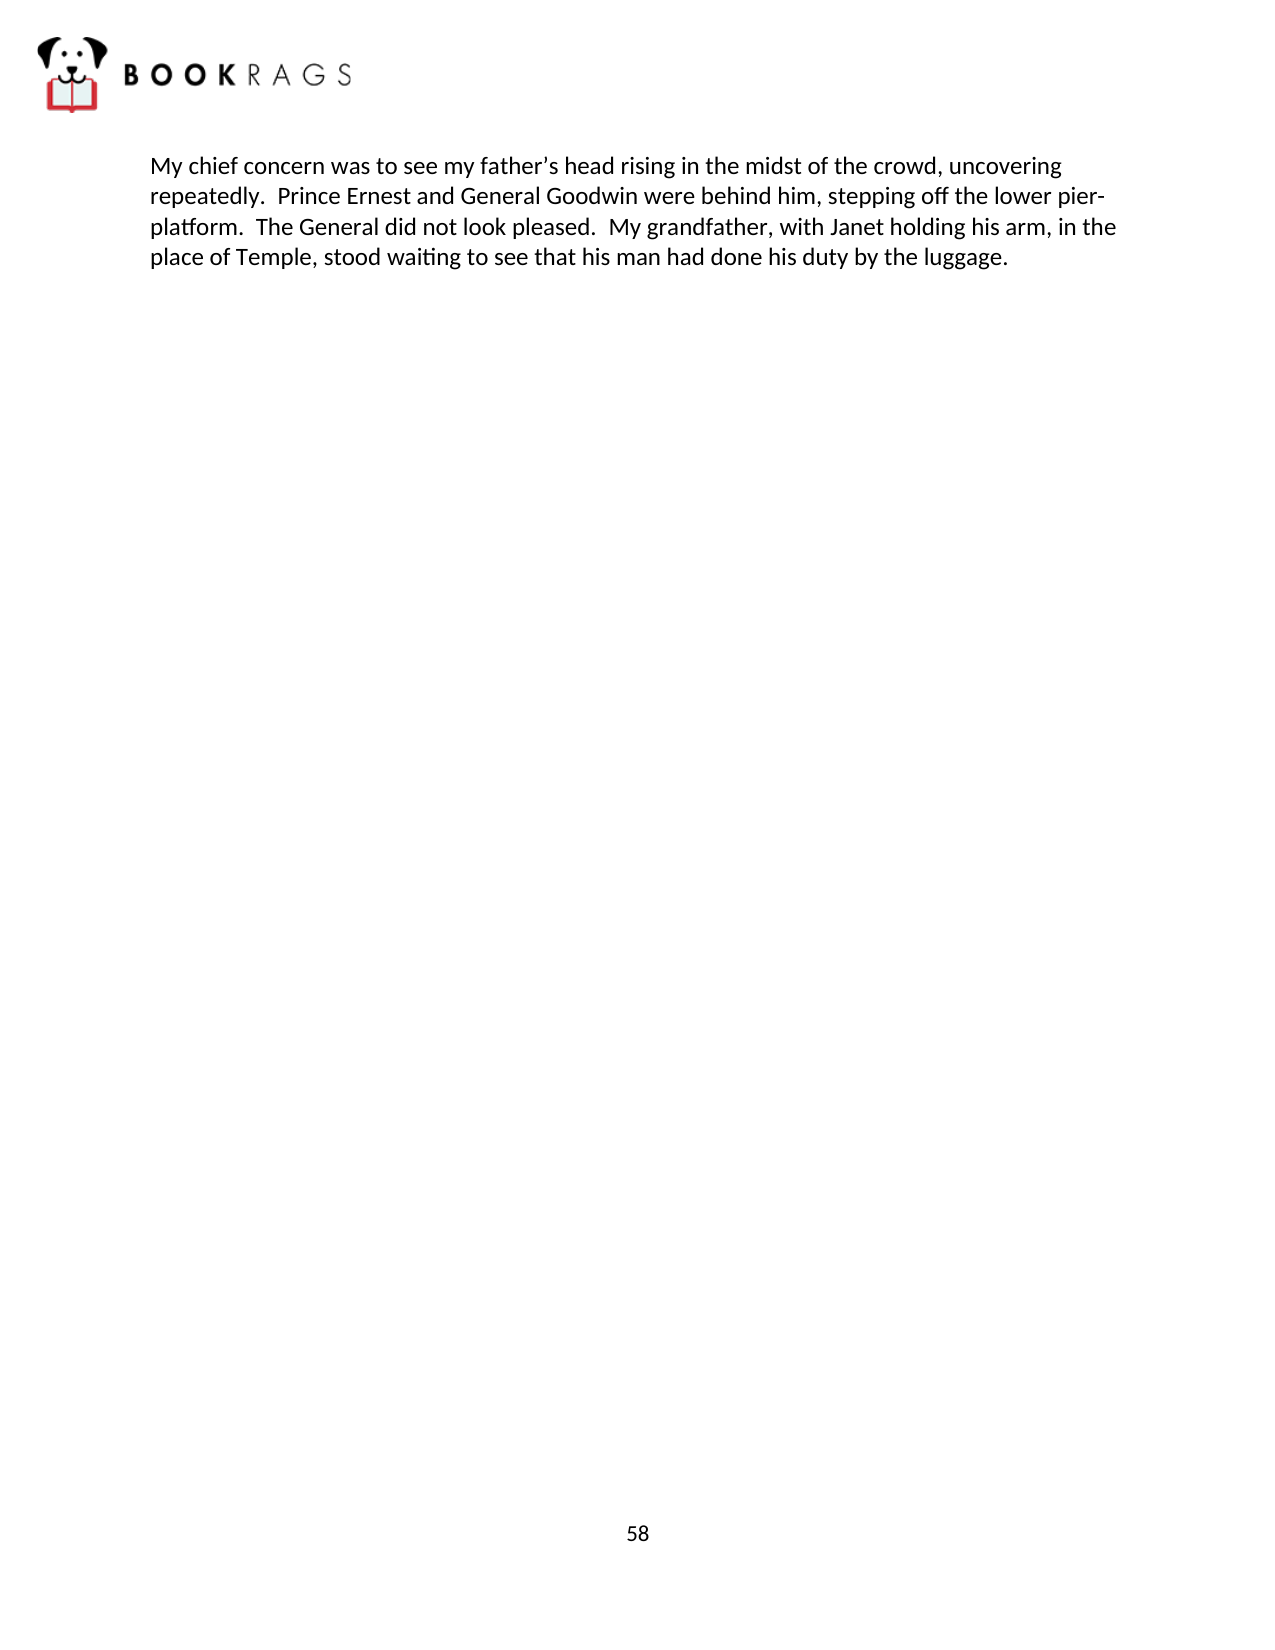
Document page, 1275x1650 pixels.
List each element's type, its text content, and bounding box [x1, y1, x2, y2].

picture [37, 37, 351, 113]
text My chief concern was to see my father’s head rising in the midst of the crowd, uncovering repeatedly. Prince Ernest and General Goodwin were behind him, stepping off the lower pier-platform. The General did not look pleased. My grandfather, with Janet holding his arm, in the place of Temple, stood waiting to see that his man had done his duty by the luggage. [150, 150, 1125, 272]
